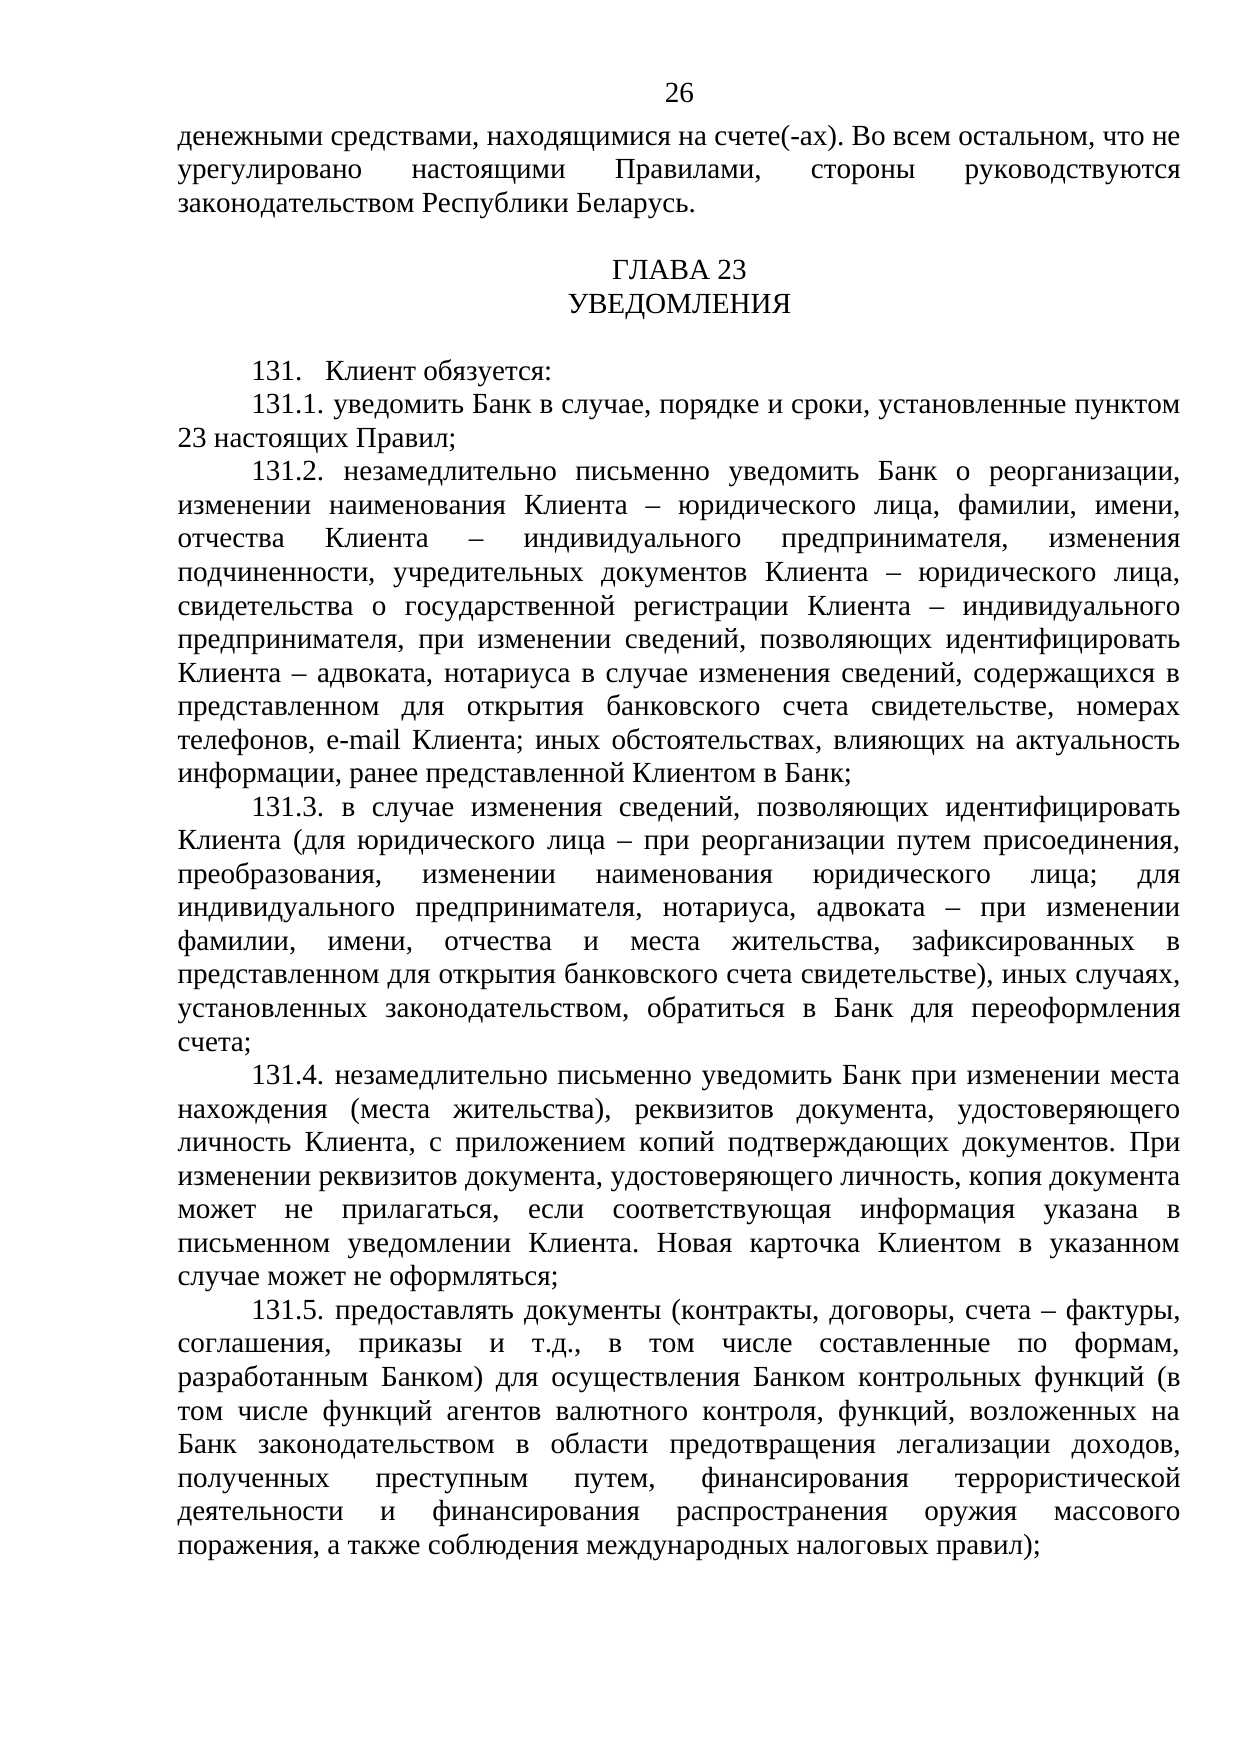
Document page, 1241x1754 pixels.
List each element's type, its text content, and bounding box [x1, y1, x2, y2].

list уведомить Банк в случае, порядке и сроки, установленные пунктом 23 настоящих Правил; [177, 386, 1181, 453]
list незамедлительно письменно уведомить Банк при изменении места нахождения (места жительства), реквизитов документа, удостоверяющего личность Клиента, с приложением копий подтверждающих документов. При изменении реквизитов документа, удостоверяющего личность, копия документа может не прилагаться, если соответствующая информация указана в письменном уведомлении Клиента. Новая карточка Клиентом в указанном случае может не оформляться; [177, 1057, 1181, 1292]
list в случае изменения сведений, позволяющих идентифицировать Клиента (для юридического лица – при реорганизации путем присоединения, преобразования, изменении наименования юридического лица; для индивидуального предпринимателя, нотариуса, адвоката – при изменении фамилии, имени, отчества и места жительства, зафиксированных в представленном для открытия банковского счета свидетельстве), иных случаях, установленных законодательством, обратиться в Банк для переоформления счета; [177, 789, 1181, 1057]
list предоставлять документы (контракты, договоры, счета – фактуры, соглашения, приказы и т.д., в том числе составленные по формам, разработанным Банком) для осуществления Банком контрольных функций (в том числе функций агентов валютного контроля, функций, возложенных на Банк законодательством в области предотвращения легализации доходов, полученных преступным путем, финансирования террористической деятельности и финансирования распространения оружия массового поражения, а также соблюдения международных налоговых правил); [177, 1292, 1181, 1560]
list незамедлительно письменно уведомить Банк о реорганизации, изменении наименования Клиента – юридического лица, фамилии, имени, отчества Клиента – индивидуального предпринимателя, изменения подчиненности, учредительных документов Клиента – юридического лица, свидетельства о государственной регистрации Клиента – индивидуального предпринимателя, при изменении сведений, позволяющих идентифицировать Клиента – адвоката, нотариуса в случае изменения сведений, содержащихся в представленном для открытия банковского счета свидетельстве, номерах телефонов, e-mail Клиента; иных обстоятельствах, влияющих на актуальность информации, ранее представленной Клиентом в Банк; [177, 453, 1181, 789]
text ГЛАВА 23 [177, 252, 1181, 286]
text УВЕДОМЛЕНИЯ [177, 286, 1181, 319]
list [177, 118, 1181, 219]
list Клиент обязуется: [177, 353, 1181, 386]
